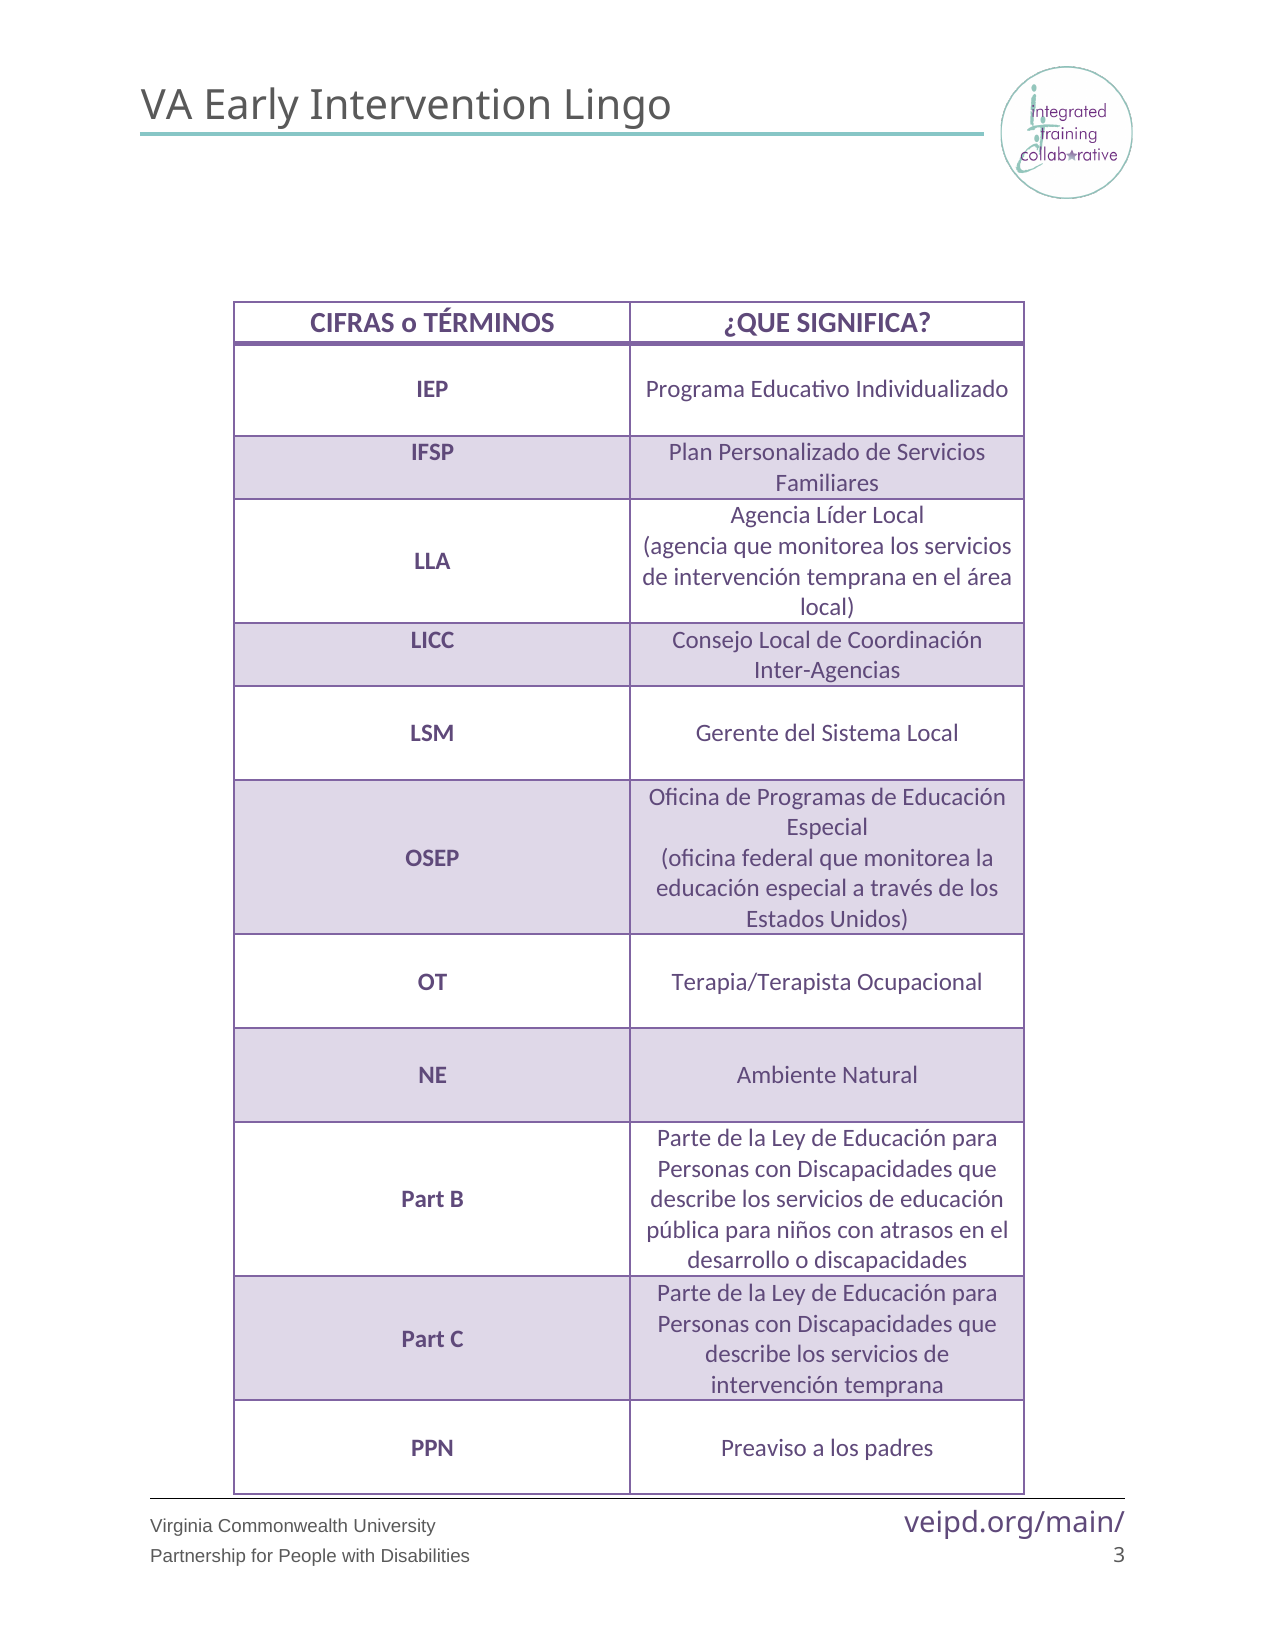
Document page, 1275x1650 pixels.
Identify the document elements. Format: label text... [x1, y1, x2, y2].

table_cell LICC [235, 624, 629, 685]
table_cell Consejo Local de Coordinación Inter-Agencias [631, 624, 1023, 685]
table_cell Part C [235, 1277, 629, 1399]
table_cell LLA [235, 500, 629, 622]
table_cell LSM [235, 687, 629, 778]
table_cell Oficina de Programas de Educación Especial (oficina federal que monitorea la educación especial a través de los Estados Unidos) [631, 781, 1023, 933]
table_cell IEP [235, 346, 629, 434]
table_cell Ambiente Natural [631, 1029, 1023, 1121]
table_cell Agencia Líder Local (agencia que monitorea los servicios de intervención temprana en el área local) [631, 500, 1023, 622]
table_header CIFRAS o TÉRMINOS [235, 303, 629, 341]
table_cell IFSP [235, 437, 629, 498]
table_cell OT [235, 935, 629, 1027]
table_header ¿QUE SIGNIFICA? [631, 303, 1023, 341]
table_cell Gerente del Sistema Local [631, 687, 1023, 778]
table_cell Parte de la Ley de Educación para Personas con Discapacidades que describe los servicios de educación pública para niños con atrasos en el desarrollo o discapacidades [631, 1123, 1023, 1275]
table_cell Programa Educativo Individualizado [631, 346, 1023, 434]
table_cell Terapia/Terapista Ocupacional [631, 935, 1023, 1027]
table_cell Parte de la Ley de Educación para Personas con Discapacidades que describe los servicios de intervención temprana [631, 1277, 1023, 1399]
table_cell Plan Personalizado de Servicios Familiares [631, 437, 1023, 498]
picture [1000, 66, 1133, 199]
table_cell Preaviso a los padres [631, 1401, 1023, 1493]
table_cell NE [235, 1029, 629, 1121]
table_cell Part B [235, 1123, 629, 1275]
table_cell OSEP [235, 781, 629, 933]
table_cell PPN [235, 1401, 629, 1493]
